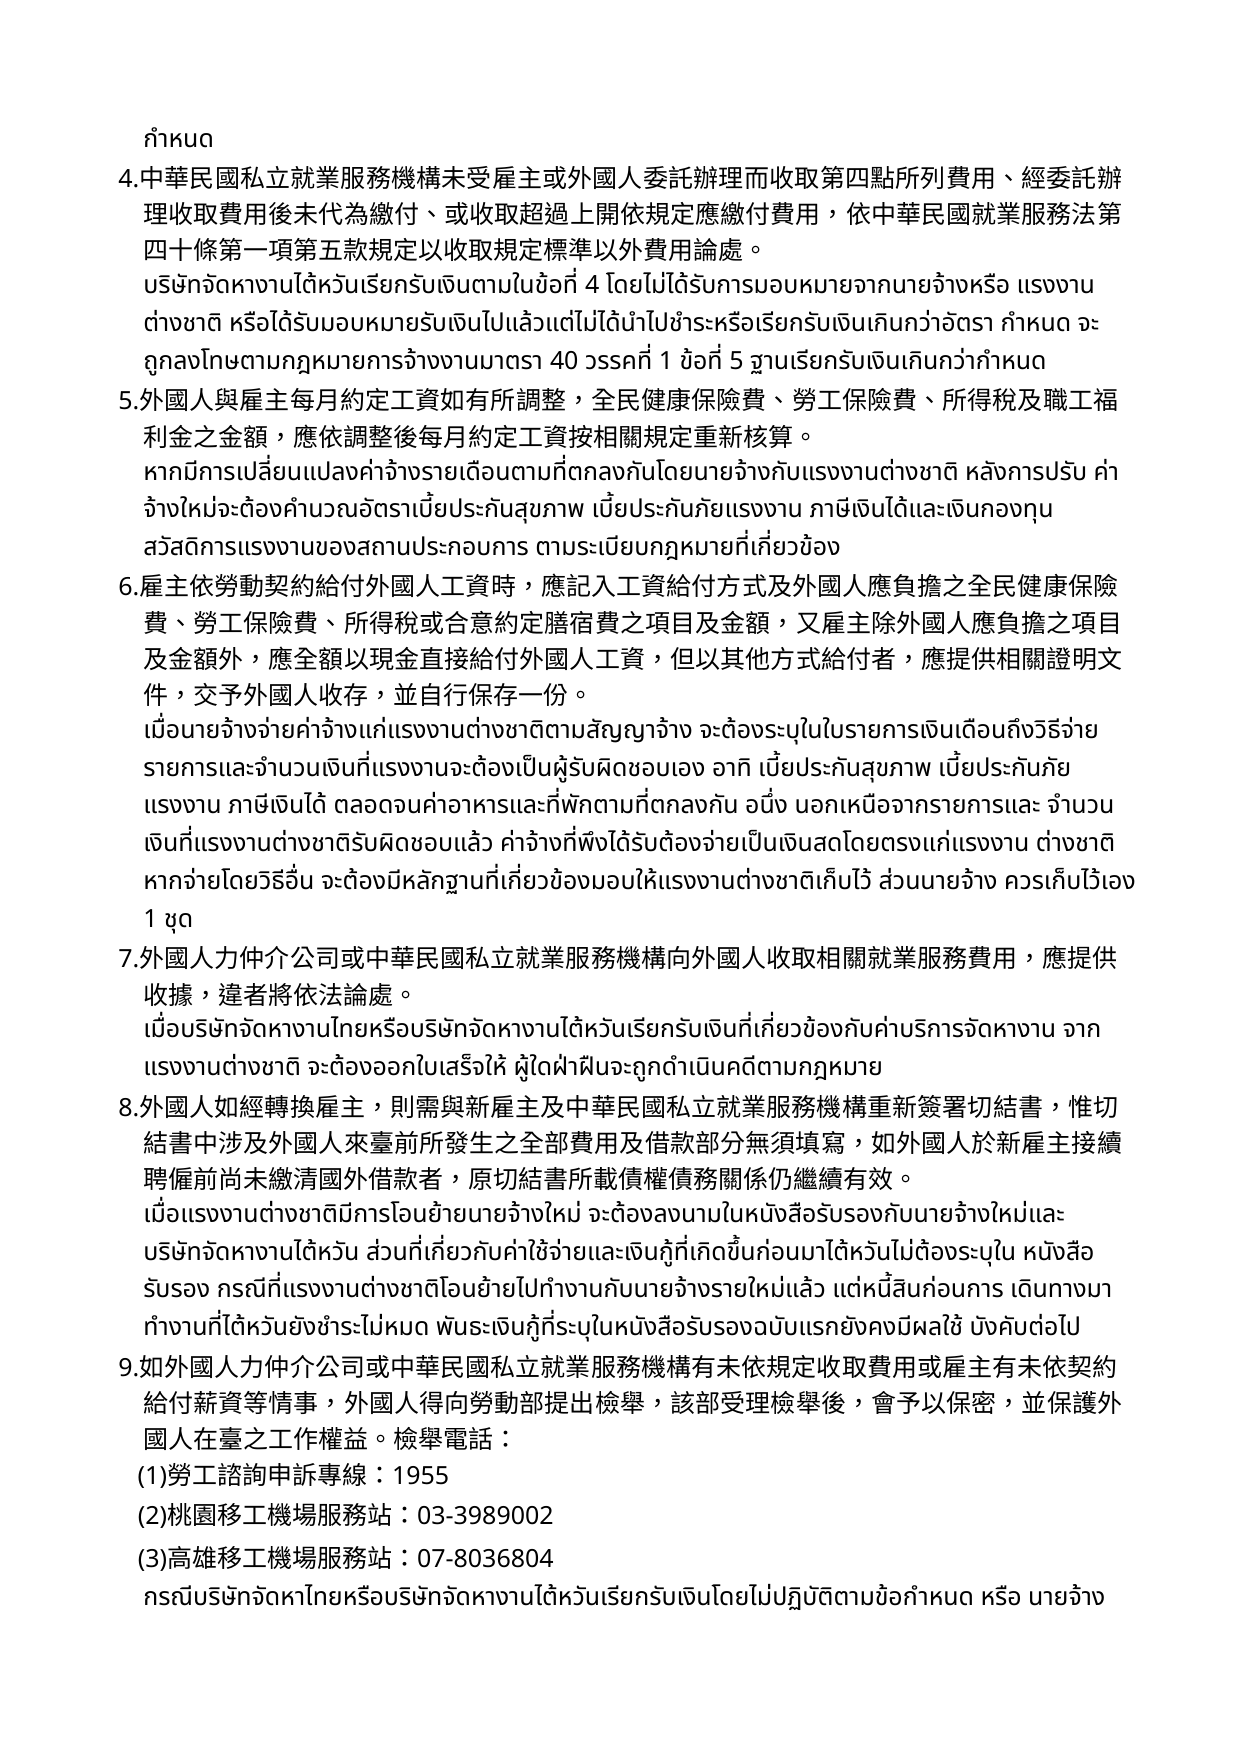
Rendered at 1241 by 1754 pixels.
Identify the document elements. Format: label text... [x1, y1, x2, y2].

text (1)勞工諮詢申訴專線：1955 [118, 1456, 1122, 1492]
text บริษัทจัดหางานไต้หวันเรียกรับเงินตามในข้อที่ 4 โดยไม่ได้รับการมอบหมายจากนายจ้างหรือ แรงงานต่างชาติ หรือได้รับมอบหมายรับเงินไปแล้วแต่ไม่ได้นำไปชำระหรือเรียกรับเงินเกินกว่าอัตรา กำหนด จะถูกลงโทษตามกฎหมายการจ้างงานมาตรา 40 วรรคที่ 1 ข้อที่ 5 ฐานเรียกรับเงินเกินกว่ากำหนด [143, 267, 1122, 381]
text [143, 120, 1156, 158]
text 5.外國人與雇主每月約定工資如有所調整，全民健康保險費、勞工保險費、所得稅及職工福利金之金額，應依調整後每月約定工資按相關規定重新核算。 [118, 381, 1122, 453]
text 8.外國人如經轉換雇主，則需與新雇主及中華民國私立就業服務機構重新簽署切結書，惟切結書中涉及外國人來臺前所發生之全部費用及借款部分無須填寫，如外國人於新雇主接續聘僱前尚未繳清國外借款者，原切結書所載債權債務關係仍繼續有效。 [118, 1087, 1122, 1196]
text 4.中華民國私立就業服務機構未受雇主或外國人委託辦理而收取第四點所列費用、經委託辦理收取費用後未代為繳付、或收取超過上開依規定應繳付費用，依中華民國就業服務法第四十條第一項第五款規定以收取規定標準以外費用論處。 [118, 158, 1122, 267]
text หากมีการเปลี่ยนแปลงค่าจ้างรายเดือนตามที่ตกลงกันโดยนายจ้างกับแรงงานต่างชาติ หลังการปรับ ค่าจ้างใหม่จะต้องคำนวณอัตราเบี้ยประกันสุขภาพ เบี้ยประกันภัยแรงงาน ภาษีเงินได้และเงินกองทุน สวัสดิการแรงงานของสถานประกอบการ ตามระเบียบกฎหมายที่เกี่ยวข้อง [143, 453, 1131, 567]
text (3)高雄移工機場服務站：07-8036804 [118, 1535, 1122, 1578]
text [143, 1578, 1122, 1616]
text เมื่อนายจ้างจ่ายค่าจ้างแก่แรงงานต่างชาติตามสัญญาจ้าง จะต้องระบุในใบรายการเงินเดือนถึงวิธีจ่าย รายการและจำนวนเงินที่แรงงานจะต้องเป็นผู้รับผิดชอบเอง อาทิ เบี้ยประกันสุขภาพ เบี้ยประกันภัย แรงงาน ภาษีเงินได้ ตลอดจนค่าอาหารและที่พักตามที่ตกลงกัน อนึ่ง นอกเหนือจากรายการและ จำนวนเงินที่แรงงานต่างชาติรับผิดชอบแล้ว ค่าจ้างที่พึงได้รับต้องจ่ายเป็นเงินสดโดยตรงแก่แรงงาน ต่างชาติ หากจ่ายโดยวิธีอื่น จะต้องมีหลักฐานที่เกี่ยวข้องมอบให้แรงงานต่างชาติเก็บไว้ ส่วนนายจ้าง ควรเก็บไว้เอง 1 ชุด [143, 712, 1143, 939]
text 7.外國人力仲介公司或中華民國私立就業服務機構向外國人收取相關就業服務費用，應提供收據，違者將依法論處。 [118, 939, 1122, 1011]
text เมื่อแรงงานต่างชาติมีการโอนย้ายนายจ้างใหม่ จะต้องลงนามในหนังสือรับรองกับนายจ้างใหม่และ บริษัทจัดหางานไต้หวัน ส่วนที่เกี่ยวกับค่าใช้จ่ายและเงินกู้ที่เกิดขึ้นก่อนมาไต้หวันไม่ต้องระบุใน หนังสือรับรอง กรณีที่แรงงานต่างชาติโอนย้ายไปทำงานกับนายจ้างรายใหม่แล้ว แต่หนี้สินก่อนการ เดินทางมาทำงานที่ไต้หวันยังชำระไม่หมด พันธะเงินกู้ที่ระบุในหนังสือรับรองฉบับแรกยังคงมีผลใช้ บังคับต่อไป [143, 1196, 1122, 1347]
text เมื่อบริษัทจัดหางานไทยหรือบริษัทจัดหางานไต้หวันเรียกรับเงินที่เกี่ยวข้องกับค่าบริการจัดหางาน จากแรงงานต่างชาติ จะต้องออกใบเสร็จให้ ผู้ใดฝ่าฝืนจะถูกดำเนินคดีตามกฎหมาย [143, 1011, 1122, 1087]
text 9.如外國人力仲介公司或中華民國私立就業服務機構有未依規定收取費用或雇主有未依契約給付薪資等情事，外國人得向勞動部提出檢舉，該部受理檢舉後，會予以保密，並保護外國人在臺之工作權益。檢舉電話： [118, 1347, 1122, 1456]
text (2)桃園移工機場服務站：03-3989002 [118, 1492, 1122, 1535]
text 6.雇主依勞動契約給付外國人工資時，應記入工資給付方式及外國人應負擔之全民健康保險費、勞工保險費、所得稅或合意約定膳宿費之項目及金額，又雇主除外國人應負擔之項目及金額外，應全額以現金直接給付外國人工資，但以其他方式給付者，應提供相關證明文件，交予外國人收存，並自行保存一份。 [118, 567, 1122, 712]
